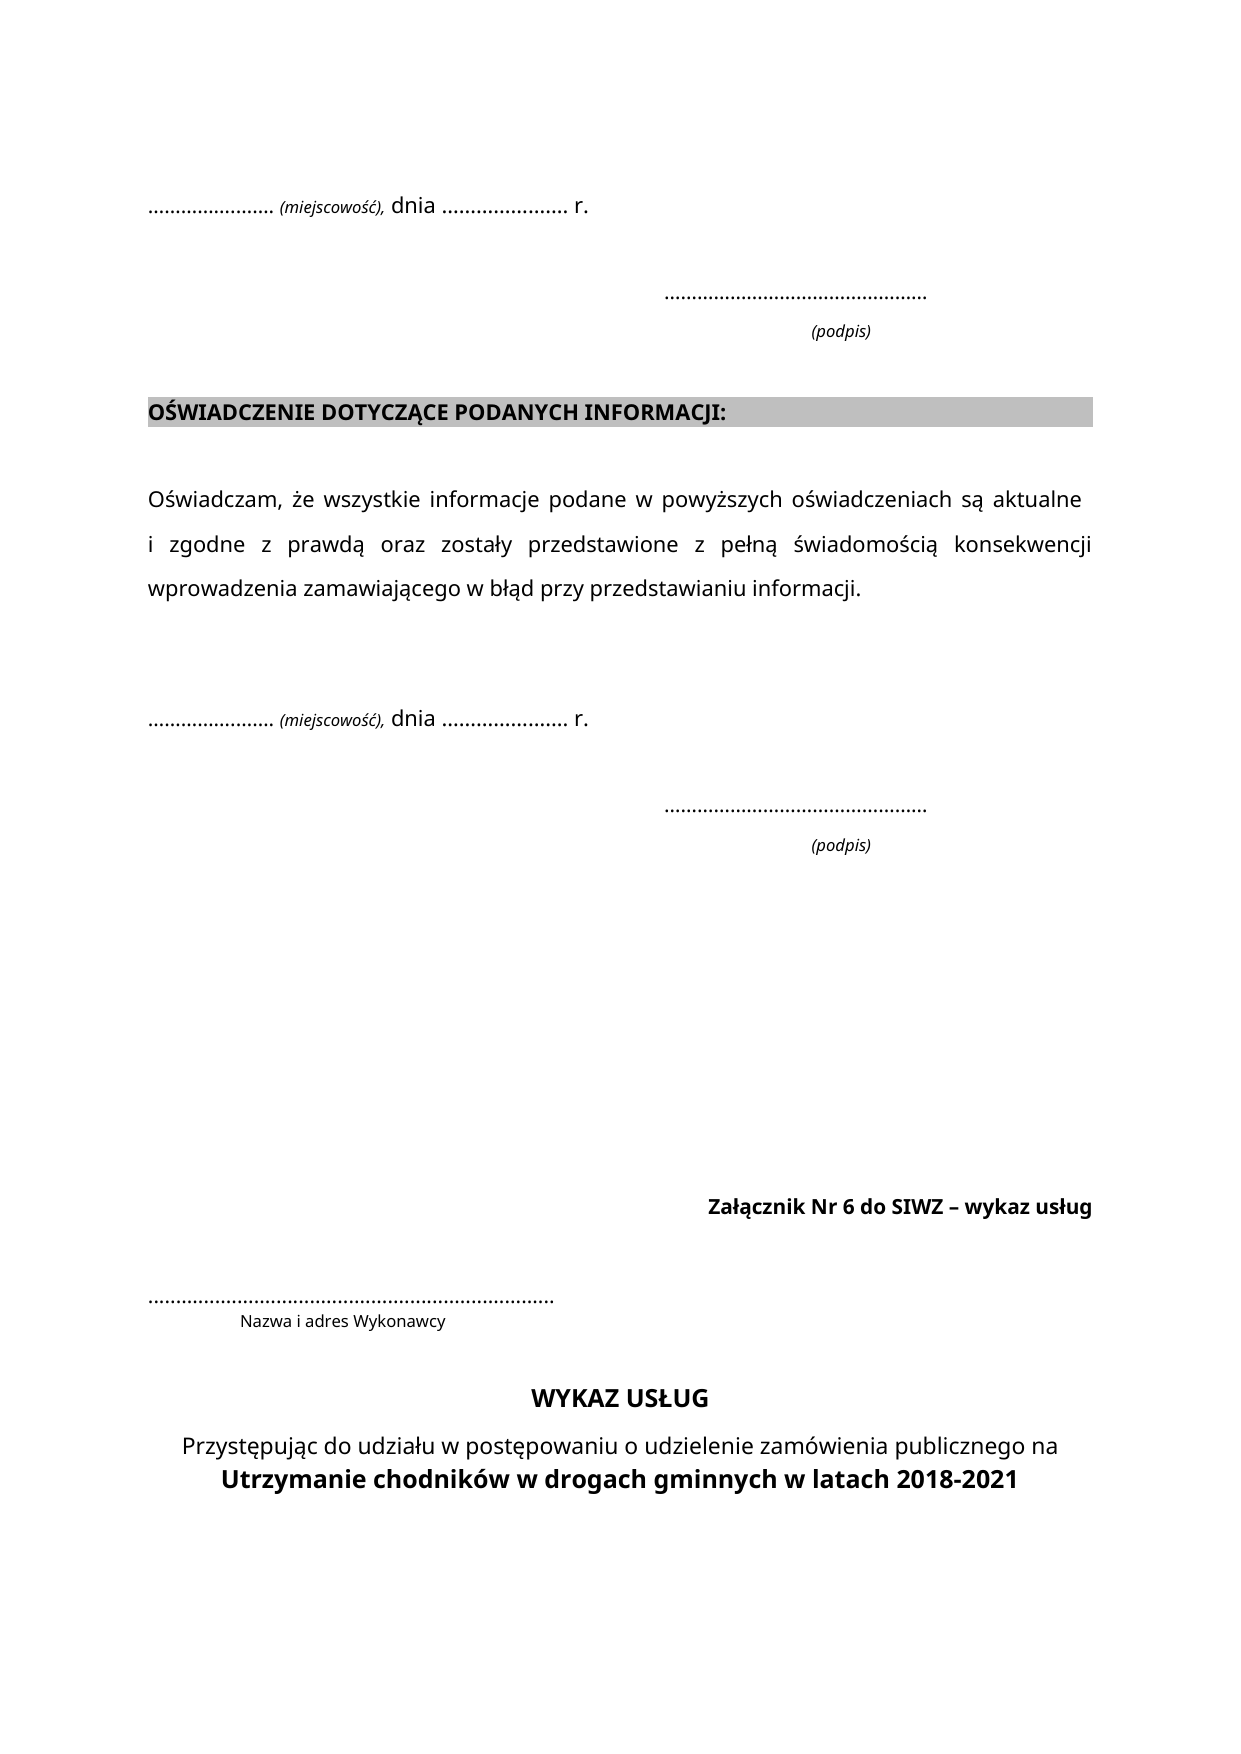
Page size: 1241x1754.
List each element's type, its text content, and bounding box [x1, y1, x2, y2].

text …………….……. (miejscowość), dnia …………………. r. [148, 703, 1093, 733]
text OŚWIADCZENIE DOTYCZĄCE PODANYCH INFORMACJI: [148, 397, 1093, 427]
text ………………………………………… [148, 791, 1093, 819]
text Załącznik Nr 6 do SIWZ – wykaz usług [148, 1192, 1093, 1221]
text ………………………………………… [148, 277, 1093, 306]
subtitle Przystępując do udziału w postępowaniu o udzielenie zamówienia publicznego na [148, 1430, 1093, 1461]
text Nazwa i adres Wykonawcy [148, 1309, 1093, 1332]
text …………….……. (miejscowość), dnia …………………. r. [148, 190, 1093, 220]
text Oświadczam, że wszystkie informacje podane w powyższych oświadczeniach są aktualne i zgodne z prawdą oraz zostały przedstawione z pełną świadomością konsekwencji wprowadzenia zamawiającego w błąd przy przedstawianiu informacji. [148, 484, 1093, 603]
text Utrzymanie chodników w drogach gminnych w latach 2018-2021 [148, 1461, 1093, 1496]
text (podpis) [738, 833, 1093, 856]
text WYKAZ USŁUG [148, 1381, 1093, 1415]
text ......................................................................... [148, 1281, 1093, 1309]
text (podpis) [738, 320, 1093, 343]
